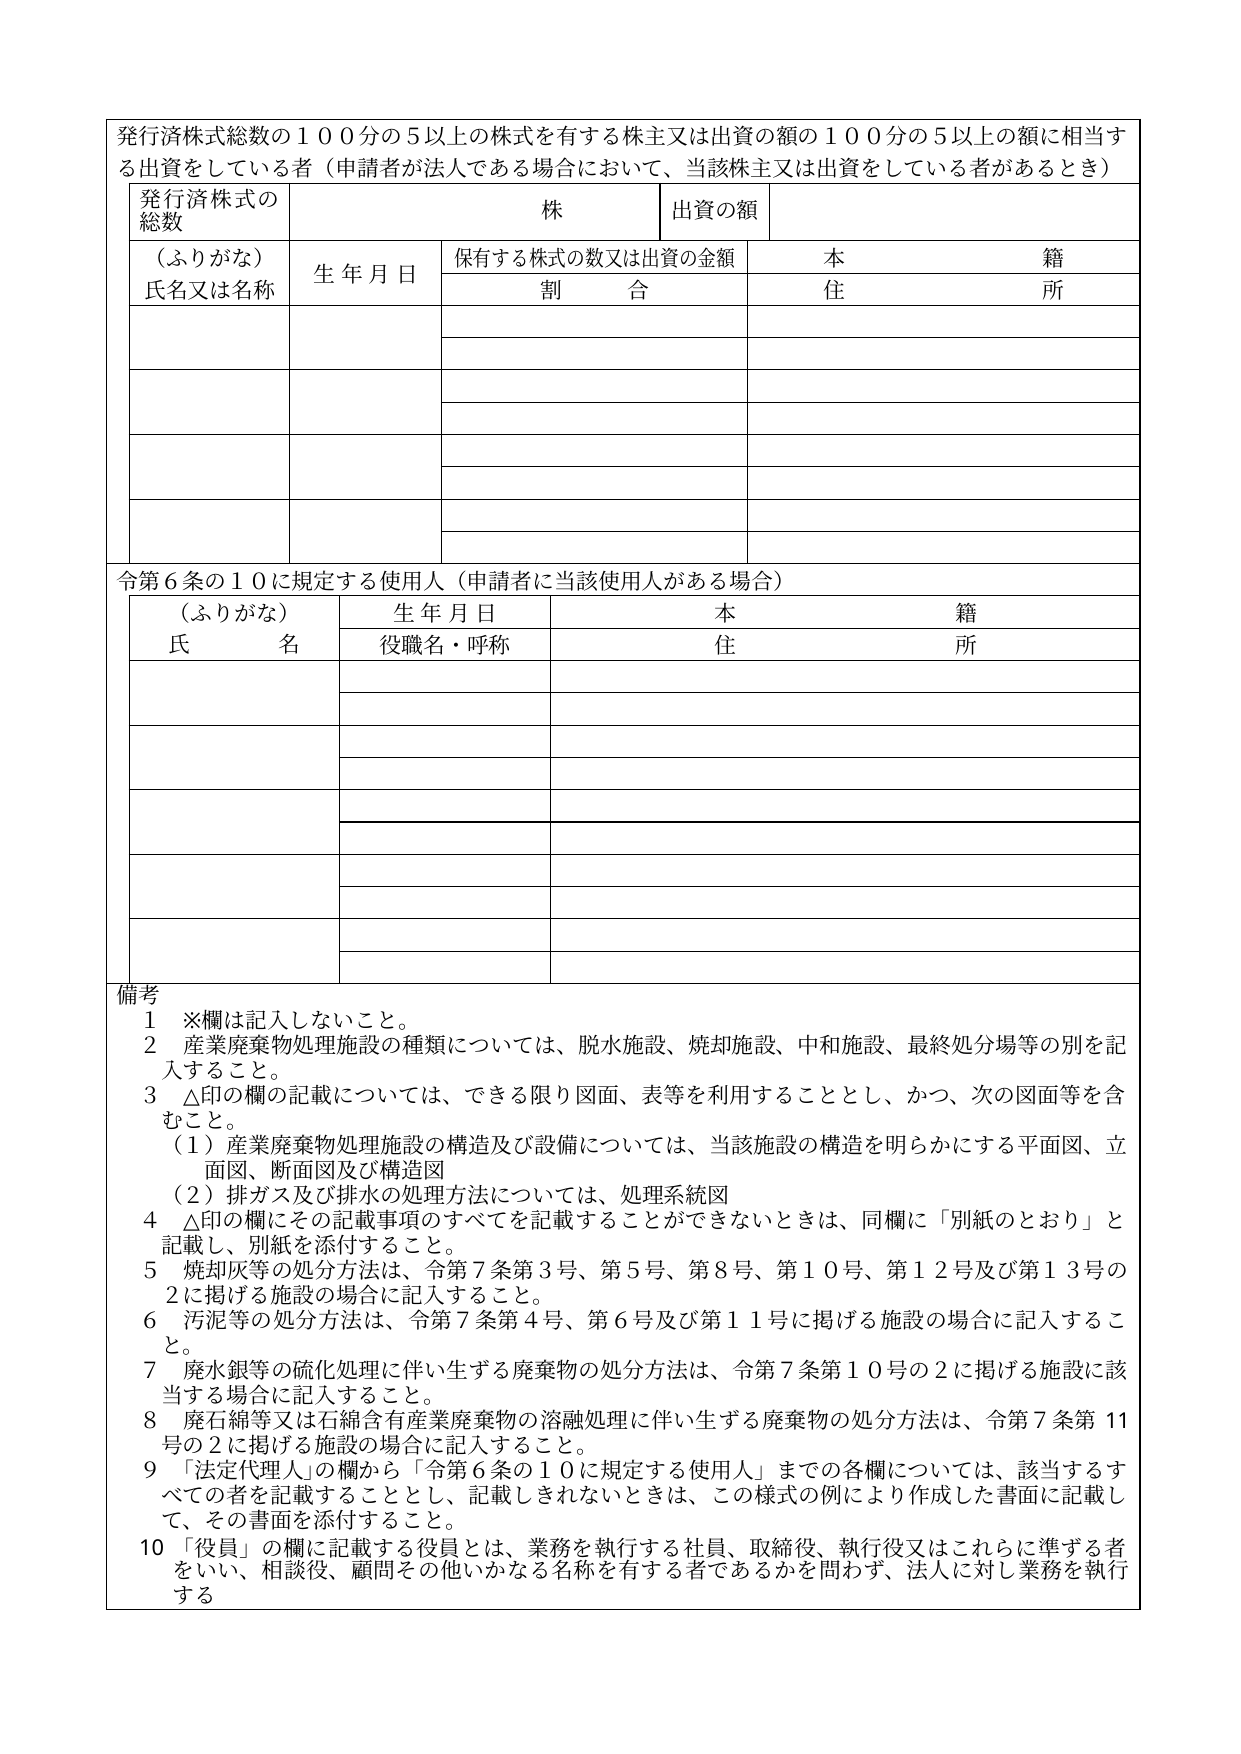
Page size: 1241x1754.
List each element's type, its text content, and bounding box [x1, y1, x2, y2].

table_cell [748, 467, 1139, 498]
table_cell [551, 919, 1139, 951]
table_cell [442, 435, 747, 466]
table_cell [107, 183, 129, 563]
table_cell [442, 306, 747, 337]
table_cell [130, 790, 339, 854]
table_cell [748, 338, 1139, 369]
table_cell [340, 790, 550, 821]
table_cell [748, 403, 1139, 434]
table_cell 発行済株式総数の１００分の５以上の株式を有する株主又は出資の額の１００分の５以上の額に相当する出資をしている者（申請者が法人である場合において、当該株主又は出資をしている者があるとき） [107, 120, 1139, 182]
table_cell [551, 726, 1139, 757]
table_cell 出資の額 [661, 184, 769, 240]
table_cell [130, 306, 289, 369]
table_cell [290, 500, 441, 563]
table_cell [340, 758, 550, 789]
table_cell [748, 500, 1139, 531]
table_cell [551, 823, 1139, 854]
table_cell 生 年 月 日 [340, 596, 550, 628]
table_cell 本 籍 [551, 596, 1139, 628]
table_cell [340, 693, 550, 724]
table_cell [748, 370, 1139, 402]
table_cell [290, 306, 441, 369]
table_cell [340, 887, 550, 918]
table_cell [130, 855, 339, 918]
table_cell [551, 952, 1139, 983]
table_cell 本 籍 [748, 241, 1139, 272]
table_cell [770, 184, 1139, 240]
table_cell [748, 532, 1139, 563]
table_cell [442, 403, 747, 434]
table_cell [290, 435, 441, 498]
table_cell [551, 758, 1139, 789]
table_cell [130, 500, 289, 563]
table_cell [130, 919, 339, 983]
table_cell [130, 661, 339, 724]
table_cell （ふりがな） 氏 名 [130, 596, 339, 660]
table_cell [748, 306, 1139, 337]
table_cell [340, 726, 550, 757]
table_cell 株 [290, 184, 659, 240]
table_cell [130, 726, 339, 789]
table_cell 発行済株式の総数 [130, 184, 289, 240]
table_cell [340, 661, 550, 692]
table_cell [551, 661, 1139, 692]
table_cell [442, 338, 747, 369]
table_cell [340, 919, 550, 951]
table_cell [551, 855, 1139, 886]
table_cell [748, 435, 1139, 466]
table_cell [551, 693, 1139, 724]
table_cell 役職名・呼称 [340, 629, 550, 660]
table_cell 令第６条の１０に規定する使用人（申請者に当該使用人がある場合） [107, 564, 1139, 595]
table_cell [442, 500, 747, 531]
table_cell [551, 887, 1139, 918]
table_cell [442, 370, 747, 402]
table_cell [130, 435, 289, 498]
table_cell [340, 855, 550, 886]
table_cell 住 所 [551, 629, 1139, 660]
table_cell [340, 823, 550, 854]
table_cell 保有する株式の数又は出資の金額 [442, 241, 747, 272]
table_cell [551, 790, 1139, 821]
table_cell [290, 370, 441, 434]
table_cell [340, 952, 550, 983]
table_cell 住 所 [748, 274, 1139, 305]
table_cell [130, 370, 289, 434]
table_cell [442, 532, 747, 563]
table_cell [107, 984, 1139, 1609]
table_cell [107, 595, 129, 983]
table_cell 生 年 月 日 [290, 241, 441, 305]
table_cell 割 合 [442, 274, 747, 305]
table_cell [442, 467, 747, 498]
table_cell （ふりがな） 氏名又は名称 [130, 241, 289, 305]
